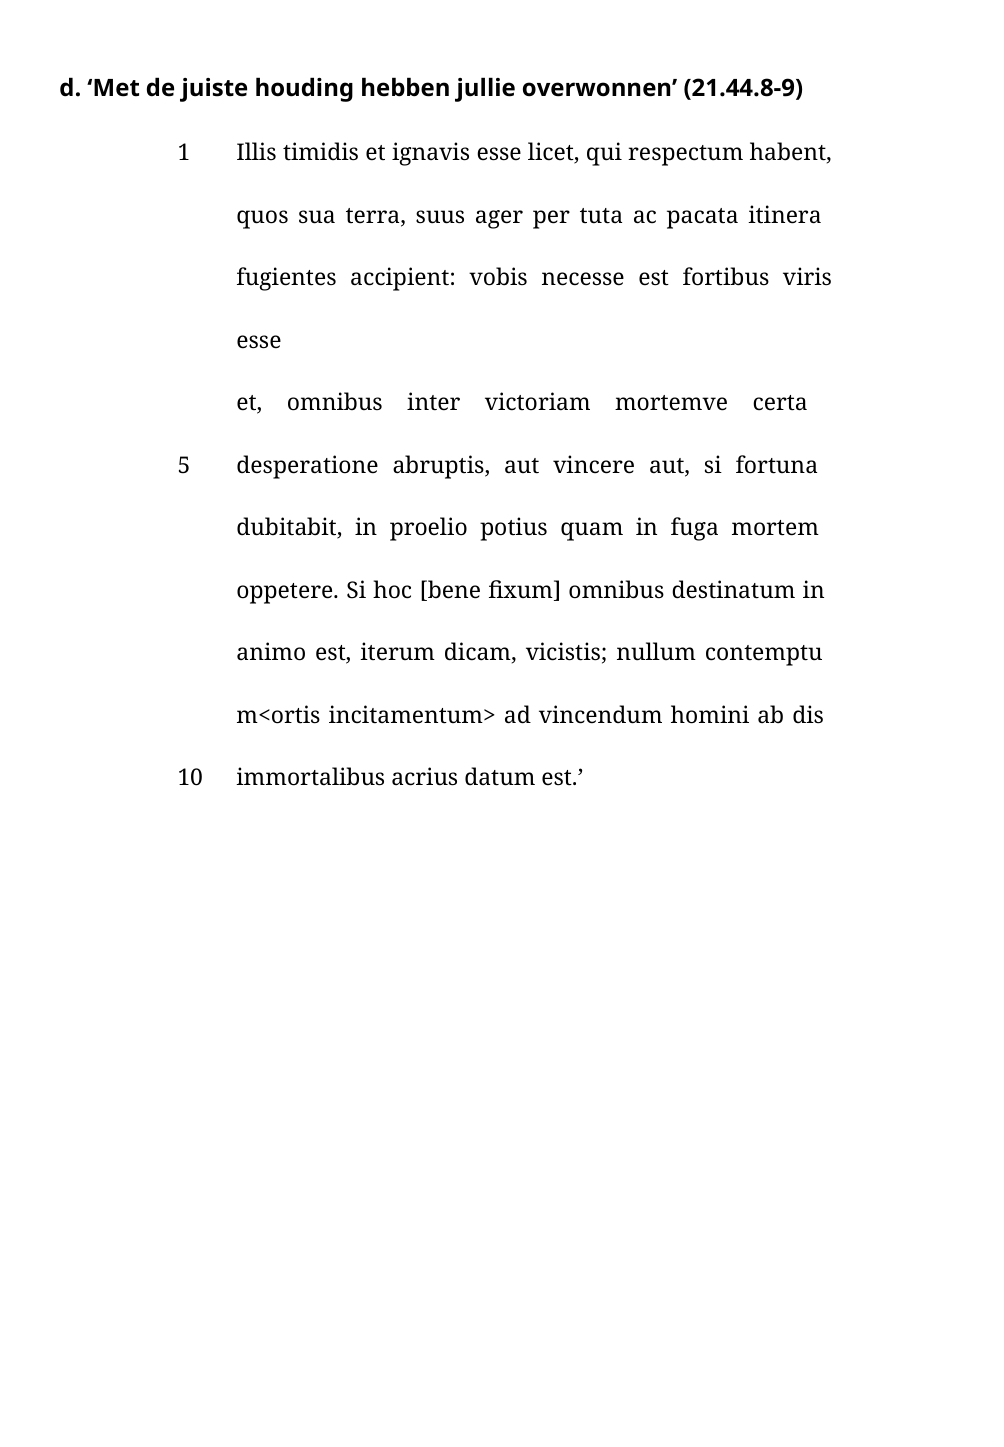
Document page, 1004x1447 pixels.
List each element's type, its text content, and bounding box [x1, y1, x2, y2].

text 10 immortalibus acrius datum est.’ [177, 761, 833, 792]
text 1 Illis timidis et ignavis esse licet, qui respectum habent, [177, 136, 833, 167]
text 5 desperatione abruptis, aut vincere aut, si fortuna [177, 448, 833, 480]
text fugientes accipient: vobis necesse est fortibus viris esse [177, 261, 833, 355]
text animo est, iterum dicam, vicistis; nullum contemptu [177, 636, 833, 667]
text oppetere. Si hoc [bene fixum] omnibus destinatum in [177, 573, 833, 605]
text et, omnibus inter victoriam mortemve certa [177, 386, 833, 417]
text quos sua terra, suus ager per tuta ac pacata itinera [177, 198, 833, 230]
text m<ortis incitamentum> ad vincendum homini ab dis [177, 698, 833, 730]
text d. ‘Met de juiste houding hebben jullie overwonnen’ (21.44.8-9) [59, 71, 951, 103]
text dubitabit, in proelio potius quam in fuga mortem [177, 511, 833, 542]
